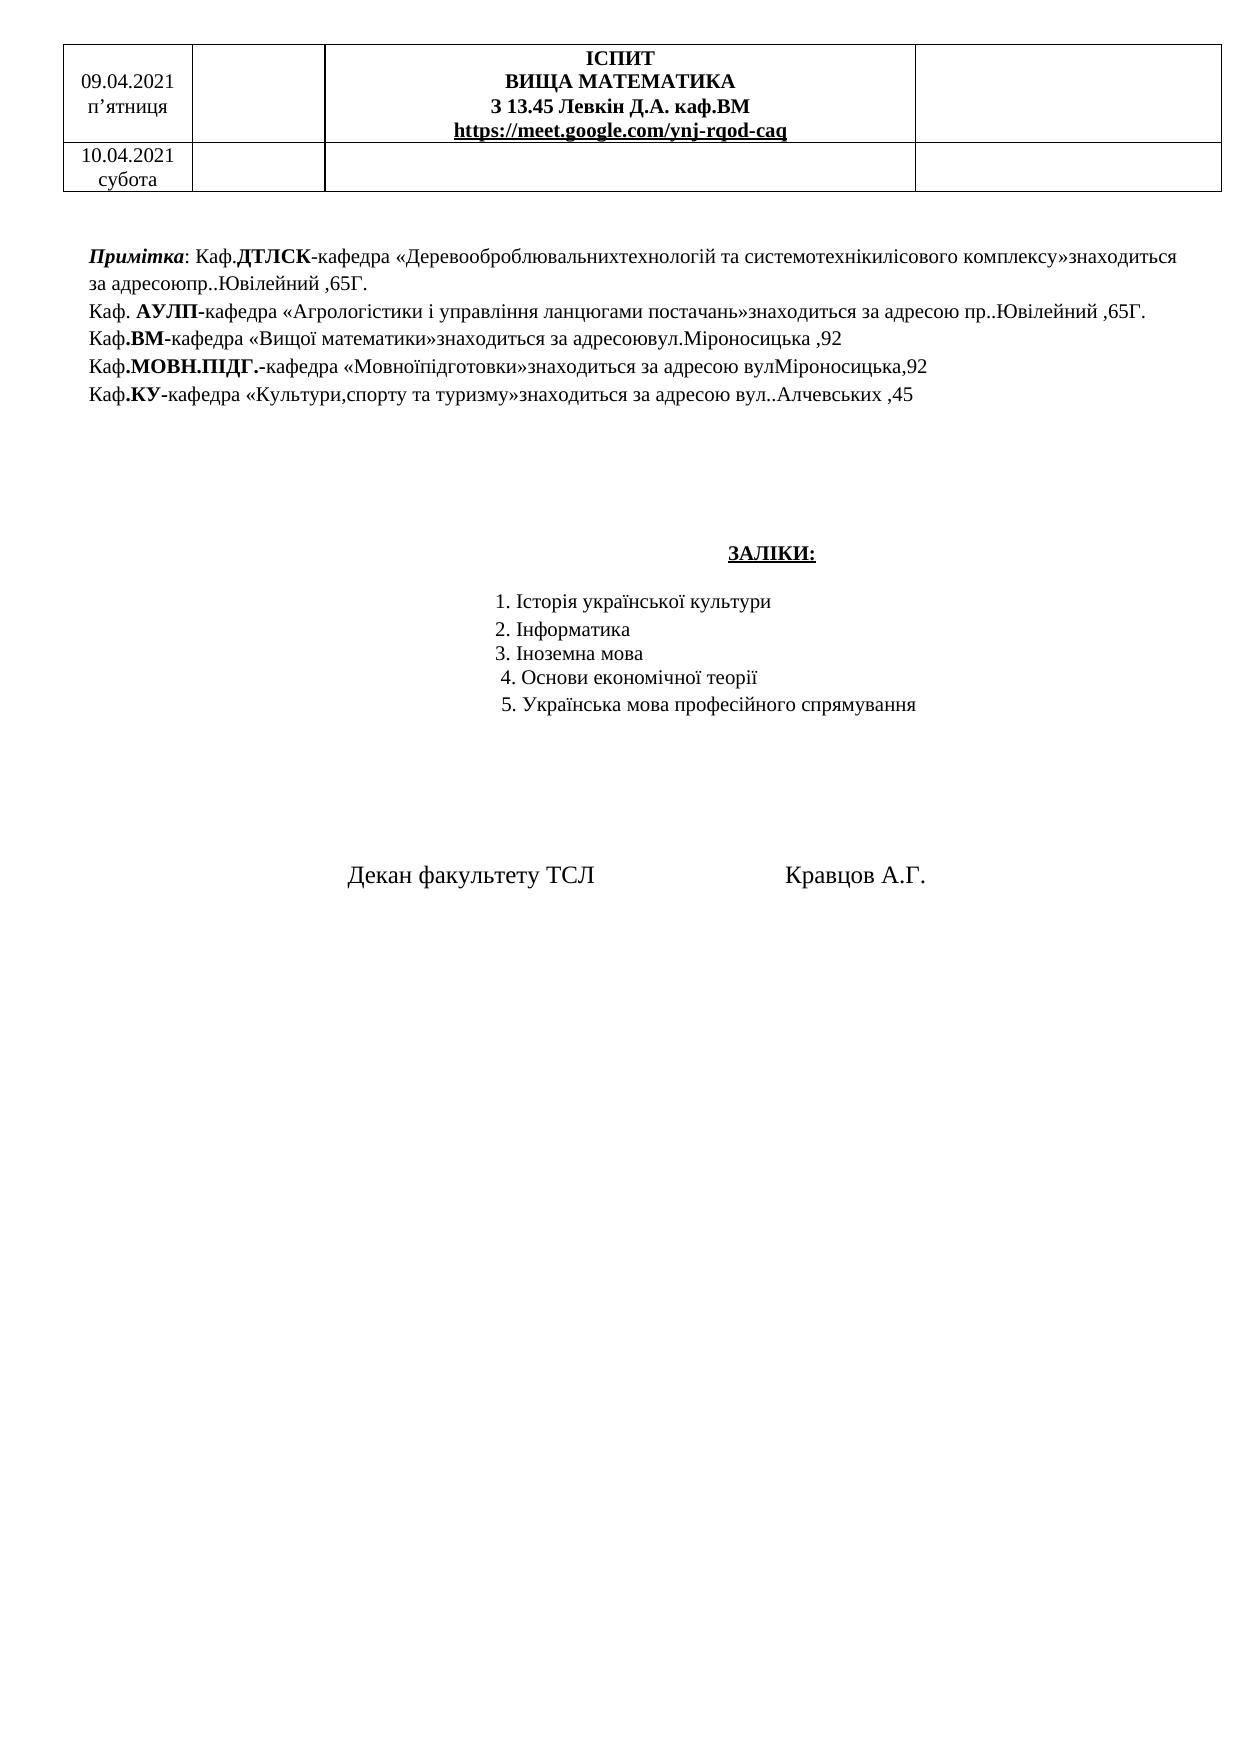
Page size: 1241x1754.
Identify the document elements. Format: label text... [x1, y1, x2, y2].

text 4. Основи економічної теорії [459, 664, 1196, 689]
text 1. Історія української культури [422, 589, 1196, 613]
table_cell [916, 143, 1221, 191]
subtitle Каф.Мовн.підг.-кафедра «Мовноїпідготовки»знаходиться за адресою вулМіроносицька,92 [89, 354, 1196, 378]
table_cell ІСПИТ ВИЩА МАТЕМАТИКА З 13.45 Левкін Д.А. каф.ВМ https://meet.google.com/ynj-rqod-caq [326, 45, 915, 142]
table_cell [193, 143, 324, 191]
table_cell [193, 45, 324, 142]
table_cell [326, 143, 915, 191]
text 5. Українська мова професійного спрямування [89, 692, 1196, 716]
text 3. Іноземна мова [495, 641, 1196, 664]
text Каф. АУЛП-кафедра «Агрологістики і управління ланцюгами постачань»знаходиться за адресою пр..Ювілейний ,65Г. [89, 299, 1196, 323]
subtitle Каф.ВМ-кафедра «Вищої математики»знаходиться за адресоювул.Міроносицька ,92 [89, 326, 1196, 350]
text Декан факультету ТСЛ Кравцов А.Г. [274, 860, 1196, 888]
table_cell 10.04.2021 субота [64, 143, 192, 191]
text 2. Інформатика [495, 616, 1196, 641]
text Примітка: Каф.ДТЛСК-кафедра «Деревооброблювальнихтехнологій та системотехнікилісового комплексу»знаходиться за адресоюпр..Ювілейний ,65Г. [89, 243, 1196, 295]
text ЗАЛІКИ: [274, 540, 1196, 564]
table_cell [916, 45, 1221, 142]
table_cell 09.04.2021 п’ятниця [64, 45, 192, 142]
subtitle Каф.КУ-кафедра «Культури,спорту та туризму»знаходиться за адресою вул..Алчевських ,45 [89, 382, 1196, 406]
